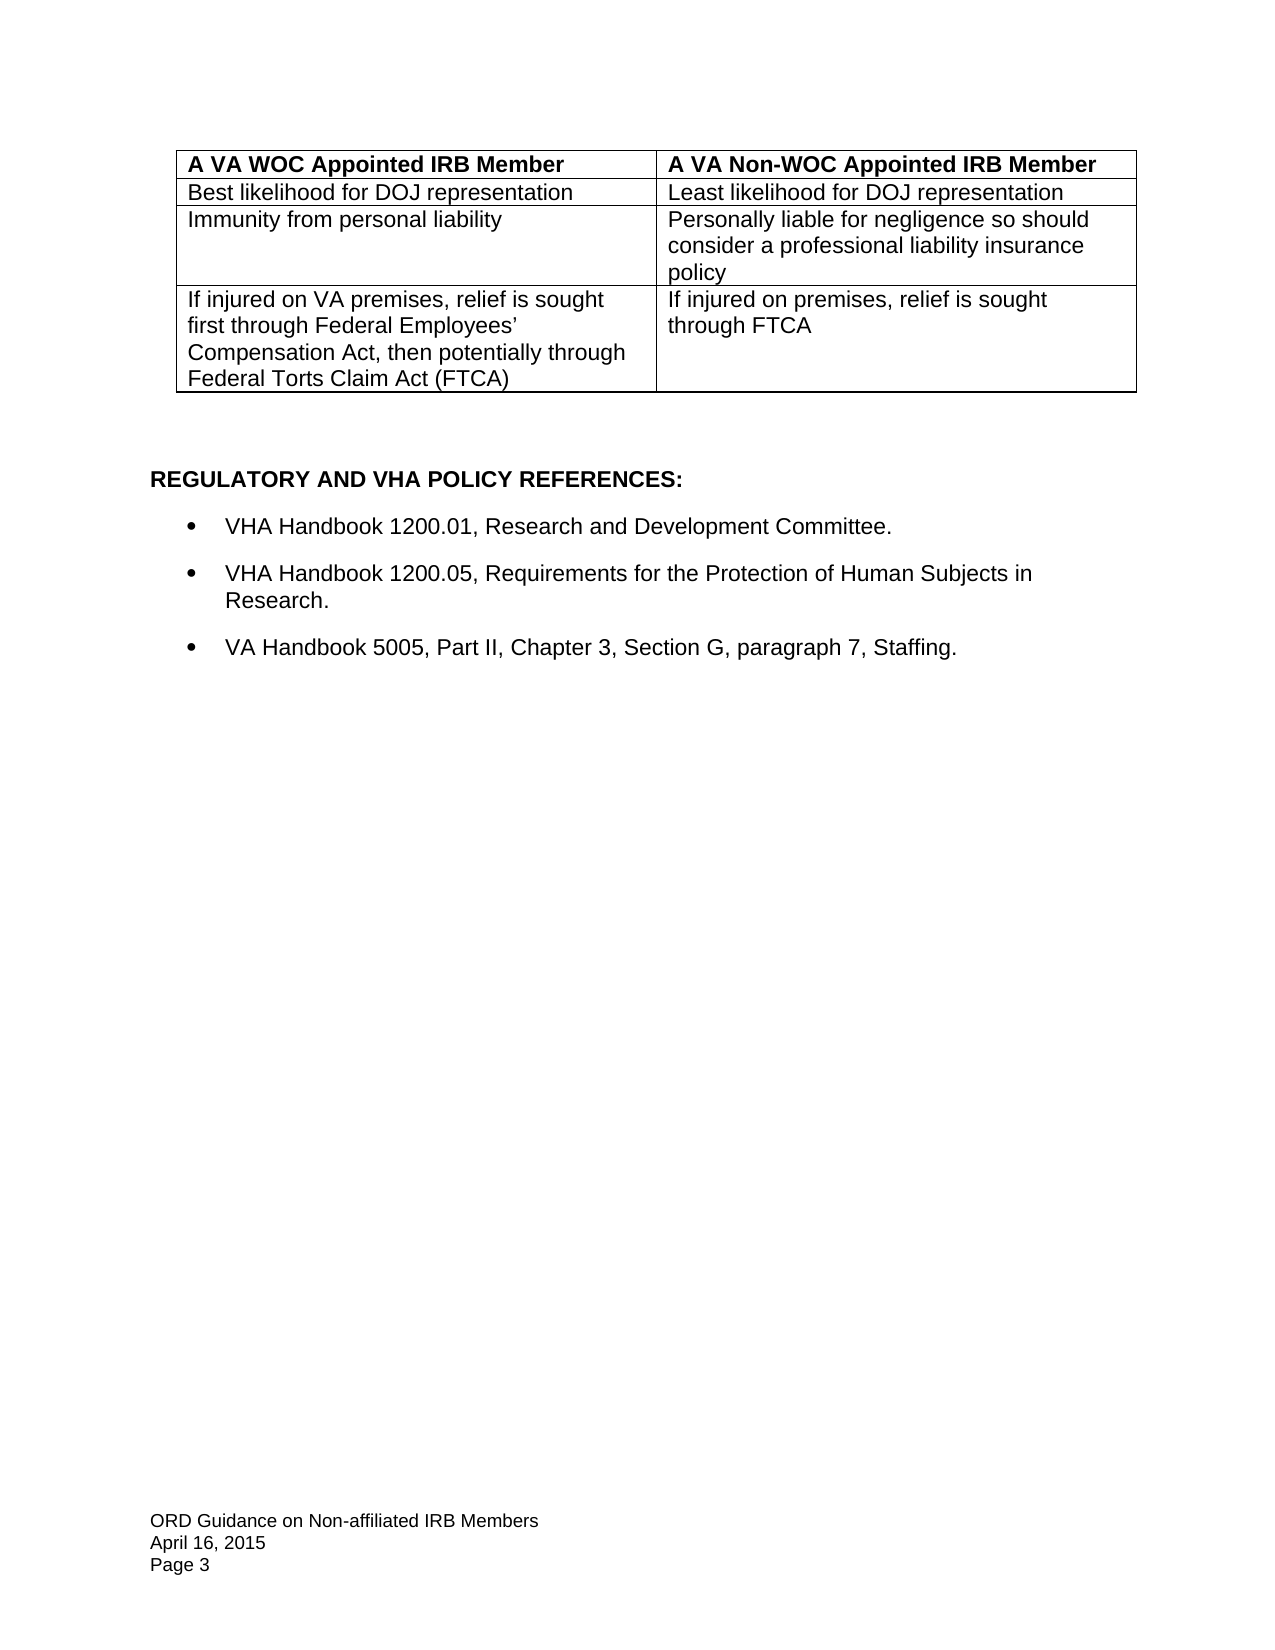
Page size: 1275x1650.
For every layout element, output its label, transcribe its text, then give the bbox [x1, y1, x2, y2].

table_cell Immunity from personal liability [177, 206, 656, 285]
text REGULATORY AND VHA POLICY REFERENCES: [150, 466, 1125, 492]
table_cell Personally liable for negligence so should consider a professional liability insurance policy [657, 206, 1136, 285]
table_cell Least likelihood for DOJ representation [657, 179, 1136, 205]
list VA Handbook 5005, Part II, Chapter 3, Section G, paragraph 7, Staffing. [187, 634, 1125, 660]
table_header A VA Non-WOC Appointed IRB Member [657, 151, 1136, 177]
table_cell Best likelihood for DOJ representation [177, 179, 656, 205]
list VHA Handbook 1200.05, Requirements for the Protection of Human Subjects in Research. [187, 560, 1125, 613]
table_cell If injured on VA premises, relief is sought first through Federal Employees’ Compensation Act, then potentially through Federal Torts Claim Act (FTCA) [177, 286, 656, 391]
table_cell If injured on premises, relief is sought through FTCA [657, 286, 1136, 391]
list VHA Handbook 1200.01, Research and Development Committee. [187, 513, 1125, 539]
table_header A VA WOC Appointed IRB Member [177, 151, 656, 177]
